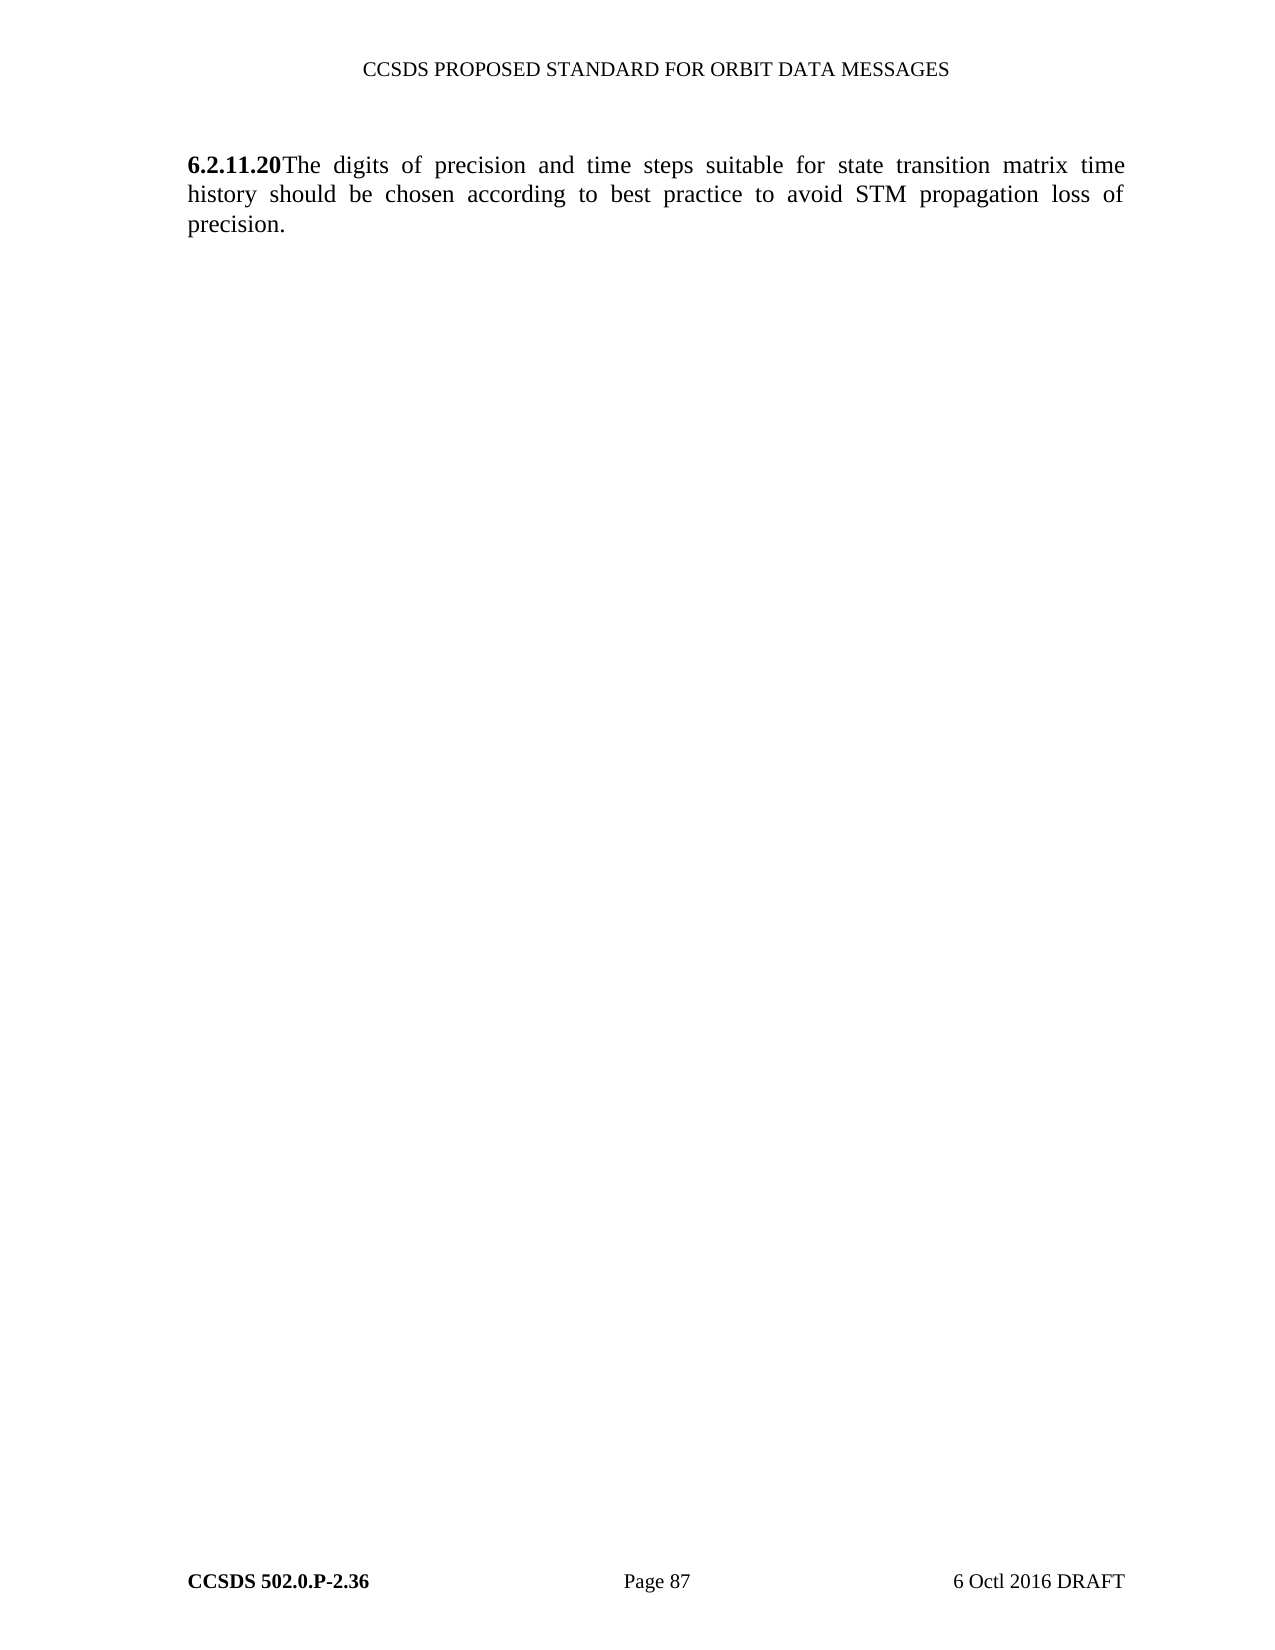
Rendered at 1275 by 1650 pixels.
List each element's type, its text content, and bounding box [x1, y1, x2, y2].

text The digits of precision and time steps suitable for state transition matrix time history should be chosen according to best practice to avoid STM propagation loss of precision. [187, 150, 1125, 237]
